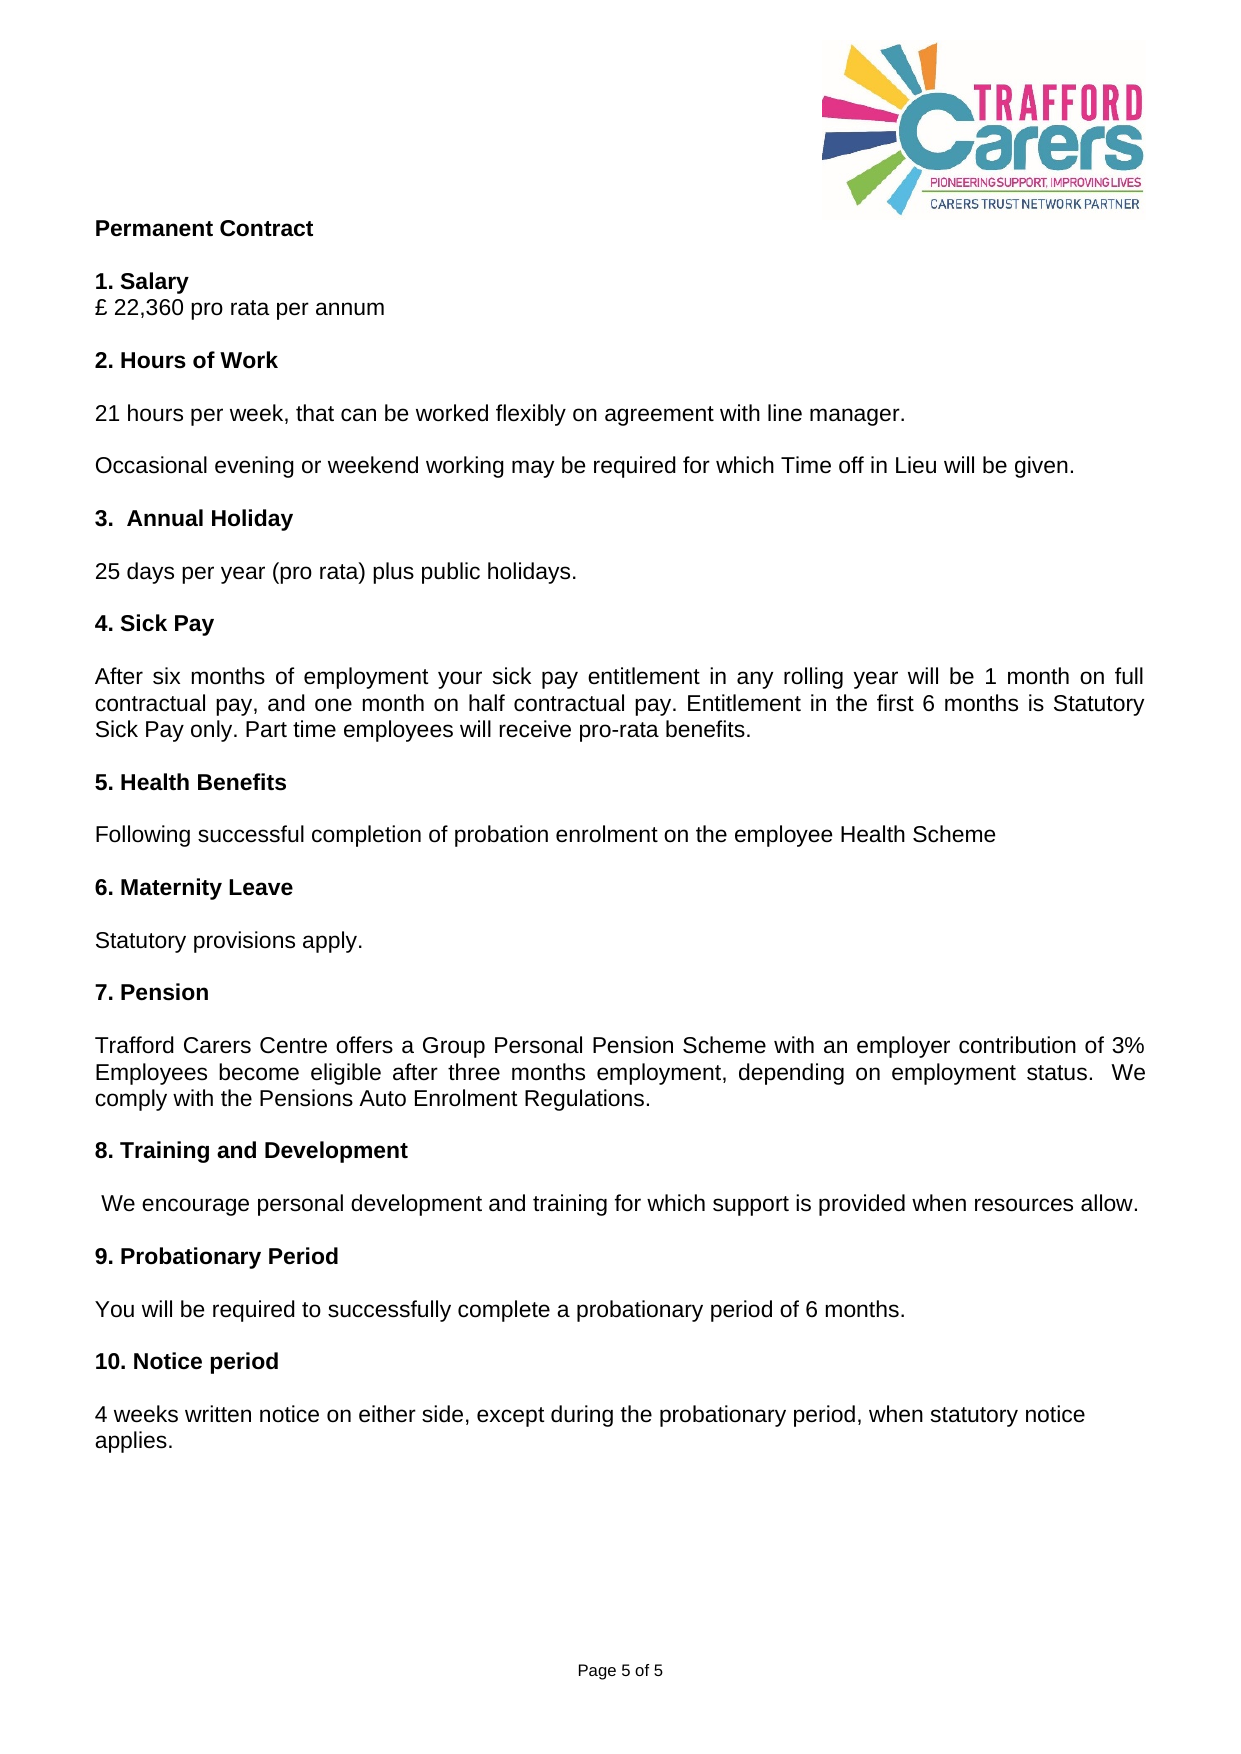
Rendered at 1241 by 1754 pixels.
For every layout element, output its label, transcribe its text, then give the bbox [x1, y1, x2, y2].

subtitle 3. Annual Holiday [94, 505, 1146, 531]
subtitle Permanent Contract [94, 215, 1146, 241]
subtitle 10. Notice period [94, 1348, 1146, 1375]
text 25 days per year (pro rata) plus public holidays. [94, 558, 1146, 584]
text Occasional evening or weekend working may be required for which Time off in Lieu will be given. [94, 452, 1146, 479]
text You will be required to successfully complete a probationary period of 6 months. [94, 1296, 1146, 1322]
text 7. Pension [94, 979, 1146, 1006]
subtitle 4. Sick Pay [94, 610, 1146, 637]
text 9. Probationary Period [94, 1243, 1146, 1269]
text 6. Maternity Leave [94, 874, 1146, 900]
text 21 hours per week, that can be worked flexibly on agreement with line manager. [94, 399, 1146, 426]
text 4 weeks written notice on either side, except during the probationary period, when statutory notice applies. [94, 1401, 1146, 1454]
text £ 22,360 pro rata per annum [94, 294, 1146, 321]
text 2. Hours of Work [94, 347, 1146, 373]
subtitle We encourage personal development and training for which support is provided when resources allow. [94, 1190, 1146, 1217]
text Trafford Carers Centre offers a Group Personal Pension Scheme with an employer contribution of 3% Employees become eligible after three months employment, depending on employment status. We comply with the Pensions Auto Enrolment Regulations. [94, 1032, 1146, 1111]
subtitle 1. Salary [94, 268, 1146, 294]
text Statutory provisions apply. [94, 927, 1146, 953]
text Following successful completion of probation enrolment on the employee Health Scheme [94, 821, 1146, 848]
picture [822, 40, 1146, 215]
text 5. Health Benefits [94, 768, 1146, 795]
text After six months of employment your sick pay entitlement in any rolling year will be 1 month on full contractual pay, and one month on half contractual pay. Entitlement in the first 6 months is Statutory Sick Pay only. Part time employees will receive pro-rata benefits. [94, 663, 1146, 742]
subtitle 8. Training and Development [94, 1137, 1146, 1164]
